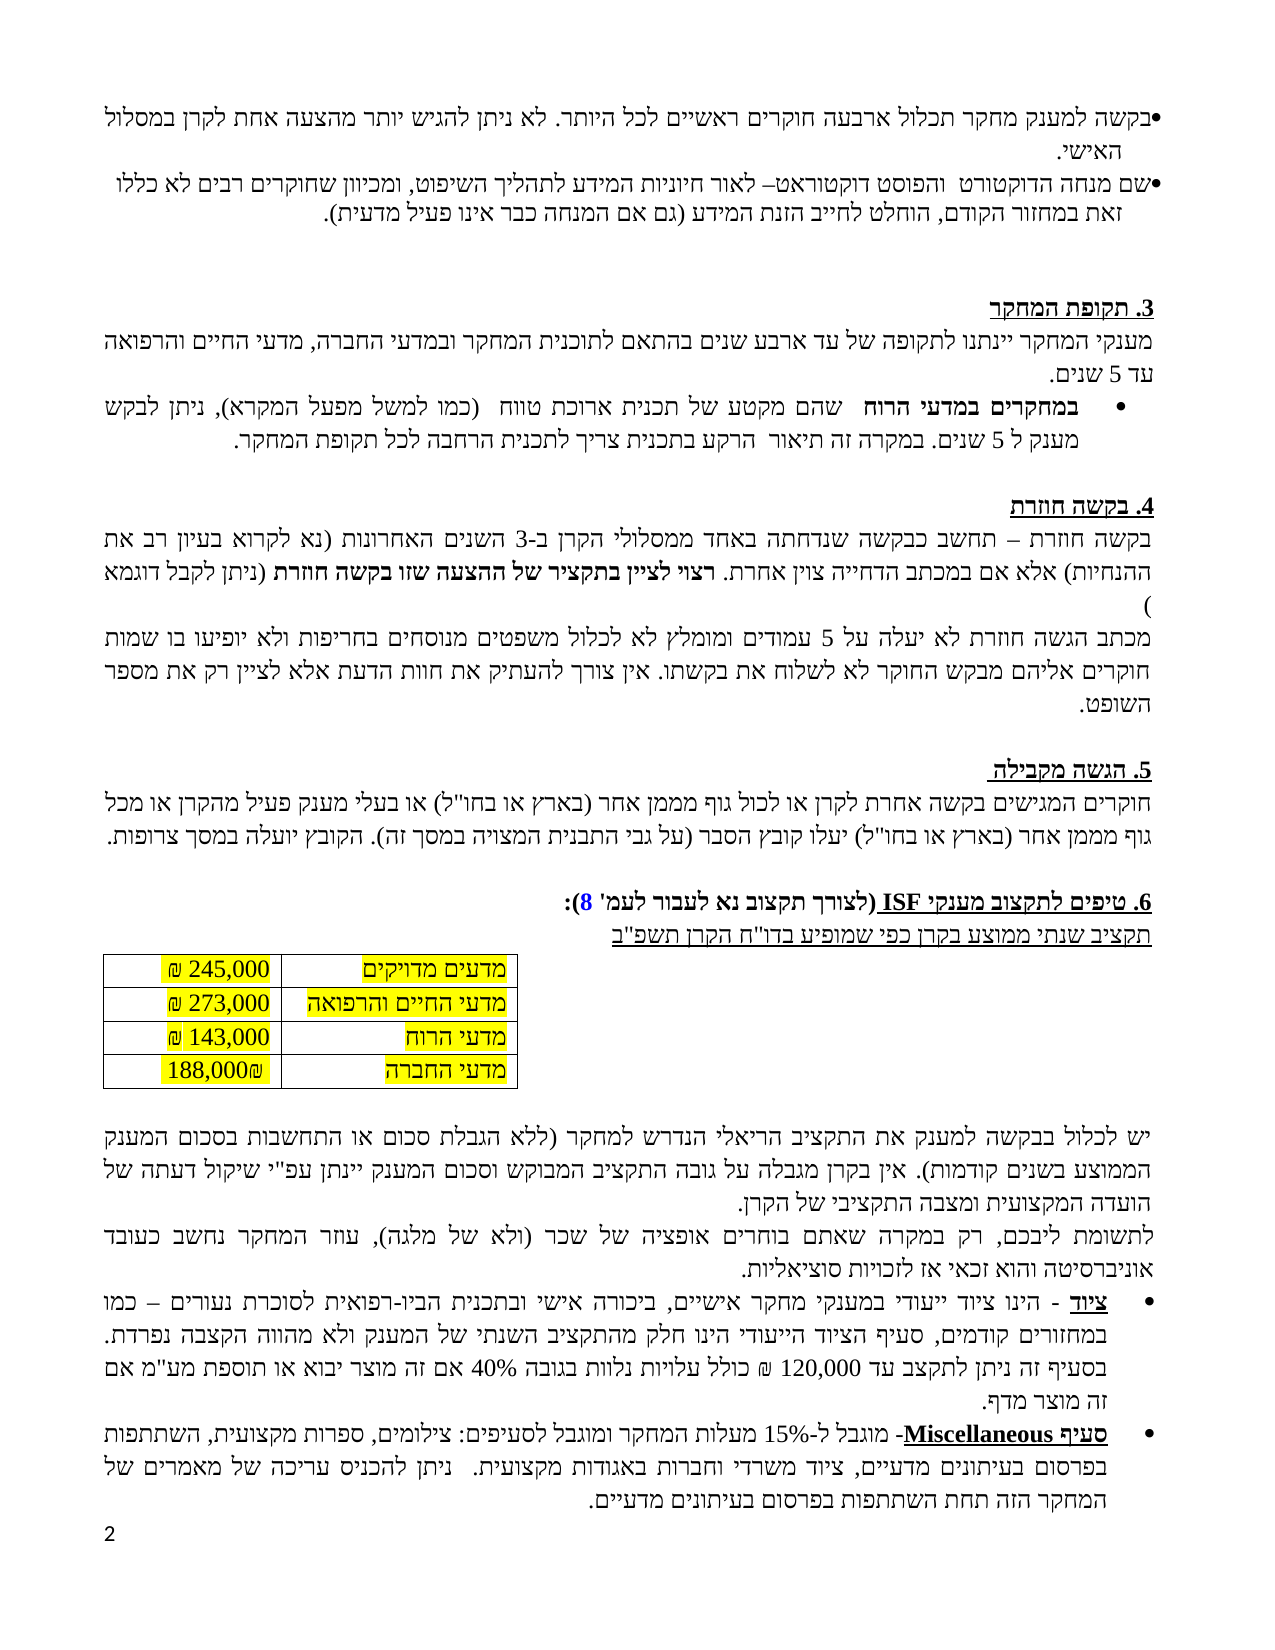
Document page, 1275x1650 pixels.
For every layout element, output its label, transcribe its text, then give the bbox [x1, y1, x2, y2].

list במחקרים במדעי הרוח שהם מקטע של תכנית ארוכת טווח (כמו למשל מפעל המקרא), ניתן לבקש מענק ל 5 שנים. במקרה זה תיאור הרקע בתכנית צריך לתכנית הרחבה לכל תקופת המחקר. [103, 392, 1117, 454]
text מענקי המחקר יינתנו לתקופה של עד ארבע שנים בהתאם לתוכנית המחקר ובמדעי החברה, מדעי החיים והרפואה עד 5 שנים. [103, 326, 1154, 388]
text יש לכלול בבקשה למענק את התקציב הריאלי הנדרש למחקר (ללא הגבלת סכום או התחשבות בסכום המענק הממוצע בשנים קודמות). אין בקרן מגבלה על גובה התקציב המבוקש וסכום המענק יינתן עפ"י שיקול דעתה של הועדה המקצועית ומצבה התקציבי של הקרן. [103, 1122, 1152, 1217]
text 3. תקופת המחקר [103, 293, 1154, 322]
text 5. הגשה מקבילה [103, 755, 1152, 784]
list ציוד - הינו ציוד ייעודי במענקי מחקר אישיים, ביכורה אישי ובתכנית הביו-רפואית לסוכרת נעורים – כמו במחזורים קודמים, סעיף הציוד הייעודי הינו חלק מהתקציב השנתי של המענק ולא מהווה הקצבה נפרדת. בסעיף זה ניתן לתקצב עד 120,000 ₪ כולל עלויות נלוות בגובה 40% אם זה מוצר יבוא או תוספת מע"מ אם זה מוצר מדף. [103, 1287, 1145, 1415]
table_cell מדעי החיים והרפואה [282, 988, 517, 1021]
text 4. בקשה חוזרת [103, 491, 1154, 520]
table_header 245,000 ₪ [104, 955, 281, 987]
table_cell 143,000 ₪ [104, 1022, 281, 1054]
text מכתב הגשה חוזרת לא יעלה על 5 עמודים ומומלץ לא לכלול משפטים מנוסחים בחריפות ולא יופיעו בו שמות חוקרים אליהם מבקש החוקר לא לשלוח את בקשתו. אין צורך להעתיק את חוות הדעת אלא לציין רק את מספר השופט. [103, 623, 1152, 718]
list סעיף Miscellaneous- מוגבל ל-15% מעלות המחקר ומוגבל לסעיפים: צילומים, ספרות מקצועית, השתתפות בפרסום בעיתונים מדעיים, ציוד משרדי וחברות באגודות מקצועית. ניתן להכניס עריכה של מאמרים של המחקר הזה תחת השתתפות בפרסום בעיתונים מדעיים. [103, 1419, 1145, 1514]
table_cell 188,000₪ [104, 1055, 281, 1088]
text בקשה חוזרת – תחשב כבקשה שנדחתה באחד ממסלולי הקרן ב-3 השנים האחרונות (נא לקרוא בעיון רב את ההנחיות) אלא אם במכתב הדחייה צוין אחרת. רצוי לציין בתקציר של ההצעה שזו בקשה חוזרת (ניתן לקבל דוגמא ) [103, 524, 1152, 619]
table_cell מדעי הרוח [282, 1022, 517, 1054]
text חוקרים המגישים בקשה אחרת לקרן או לכול גוף מממן אחר (בארץ או בחו"ל) או בעלי מענק פעיל מהקרן או מכל גוף מממן אחר (בארץ או בחו"ל) יעלו קובץ הסבר (על גבי התבנית המצויה במסך זה). הקובץ יועלה במסך צרופות. [103, 788, 1152, 850]
list בקשה למענק מחקר תכלול ארבעה חוקרים ראשיים לכל היותר. לא ניתן להגיש יותר מהצעה אחת לקרן במסלול האישי. [103, 103, 1152, 165]
text לתשומת ליבכם, רק במקרה שאתם בוחרים אופציה של שכר (ולא של מלגה), עוזר המחקר נחשב כעובד אוניברסיטה והוא זכאי אז לזכויות סוציאליות. [103, 1221, 1154, 1283]
text 6. טיפים לתקצוב מענקי ISF (לצורך תקצוב נא לעבור לעמ' 8): [103, 887, 1152, 916]
table_cell 273,000 ₪ [104, 988, 281, 1021]
text תקציב שנתי ממוצע בקרן כפי שמופיע בדו"ח הקרן תשפ"ב [103, 920, 1152, 949]
list שם מנחה הדוקטורט והפוסט דוקטוראט– לאור חיוניות המידע לתהליך השיפוט, ומכיוון שחוקרים רבים לא כללו זאת במחזור הקודם, הוחלט לחייב הזנת המידע (גם אם המנחה כבר אינו פעיל מדעית). [103, 169, 1152, 227]
table_cell מדעי החברה [282, 1055, 517, 1088]
table_header מדעים מדויקים [282, 955, 517, 987]
